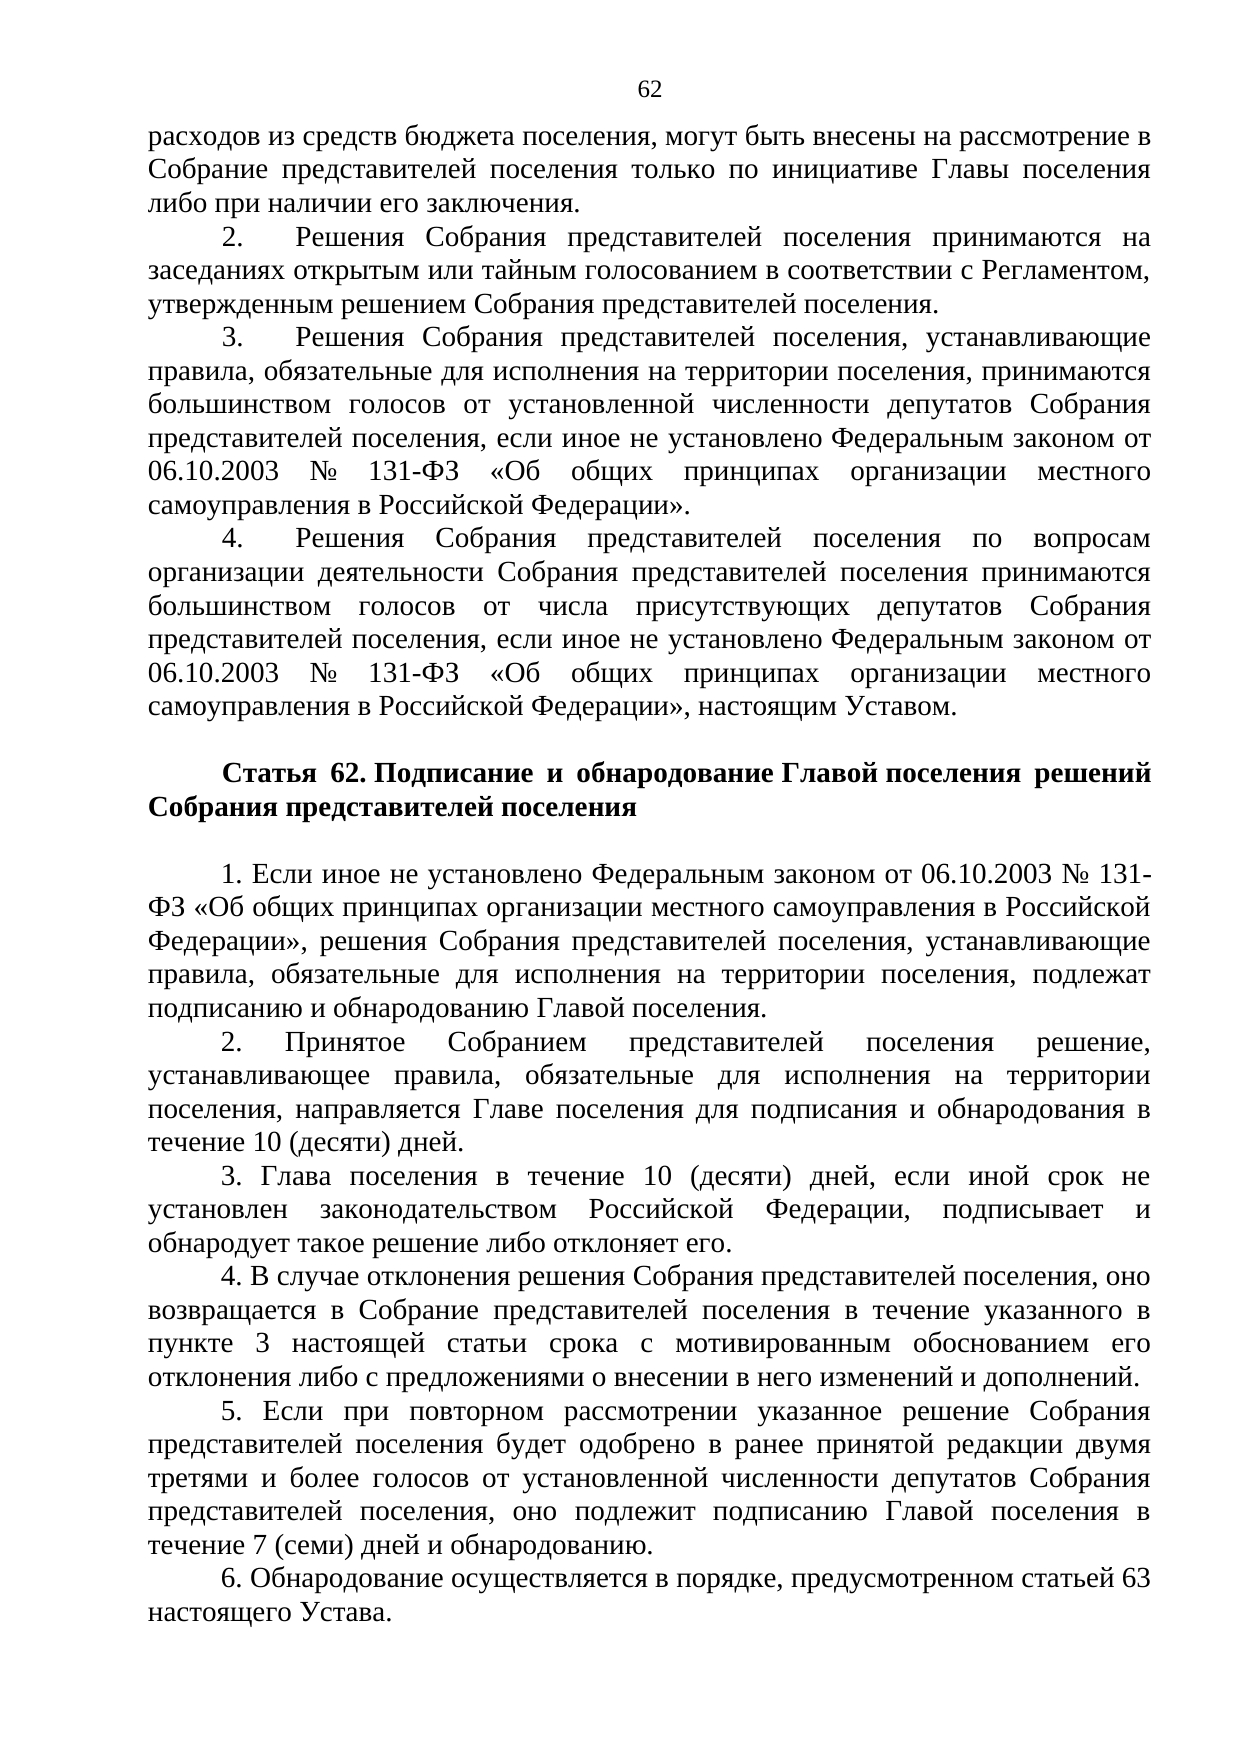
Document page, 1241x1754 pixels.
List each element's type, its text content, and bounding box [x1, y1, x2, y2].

list Решения Собрания представителей поселения по вопросам организации деятельности Собрания представителей поселения принимаются большинством голосов от числа присутствующих депутатов Собрания представителей поселения, если иное не установлено Федеральным законом от 06.10.2003 № 131-ФЗ «Об общих принципах организации местного самоуправления в Российской Федерации», настоящим Уставом. [148, 521, 1152, 722]
text 3. Глава поселения в течение 10 (десяти) дней, если иной срок не установлен законодательством Российской Федерации, подписывает и обнародует такое решение либо отклоняет его. [148, 1158, 1152, 1258]
text Статья 62. Подписание и обнародование Главой поселения решений Собрания представителей поселения [148, 755, 1152, 822]
text 1. Если иное не установлено Федеральным законом от 06.10.2003 № 131-ФЗ «Об общих принципах организации местного самоуправления в Российской Федерации», решения Собрания представителей поселения, устанавливающие правила, обязательные для исполнения на территории поселения, подлежат подписанию и обнародованию Главой поселения. [148, 856, 1152, 1024]
text 6. Обнародование осуществляется в порядке, предусмотренном статьей 63 настоящего Устава. [148, 1560, 1152, 1627]
text 2. Принятое Собранием представителей поселения решение, устанавливающее правила, обязательные для исполнения на территории поселения, направляется Главе поселения для подписания и обнародования в течение 10 (десяти) дней. [148, 1024, 1152, 1158]
text 5. Если при повторном рассмотрении указанное решение Собрания представителей поселения будет одобрено в ранее принятой редакции двумя третями и более голосов от установленной численности депутатов Собрания представителей поселения, оно подлежит подписанию Главой поселения в течение 7 (семи) дней и обнародованию. [148, 1393, 1152, 1560]
list Решения Собрания представителей поселения принимаются на заседаниях открытым или тайным голосованием в соответствии с Регламентом, утвержденным решением Собрания представителей поселения. [148, 219, 1152, 319]
text 4. В случае отклонения решения Собрания представителей поселения, оно возвращается в Собрание представителей поселения в течение указанного в пункте 3 настоящей статьи срока с мотивированным обоснованием его отклонения либо с предложениями о внесении в него изменений и дополнений. [148, 1258, 1152, 1393]
list Решения Собрания представителей поселения, устанавливающие правила, обязательные для исполнения на территории поселения, принимаются большинством голосов от установленной численности депутатов Собрания представителей поселения, если иное не установлено Федеральным законом от 06.10.2003 № 131-ФЗ «Об общих принципах организации местного самоуправления в Российской Федерации». [148, 319, 1152, 521]
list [148, 118, 1152, 219]
